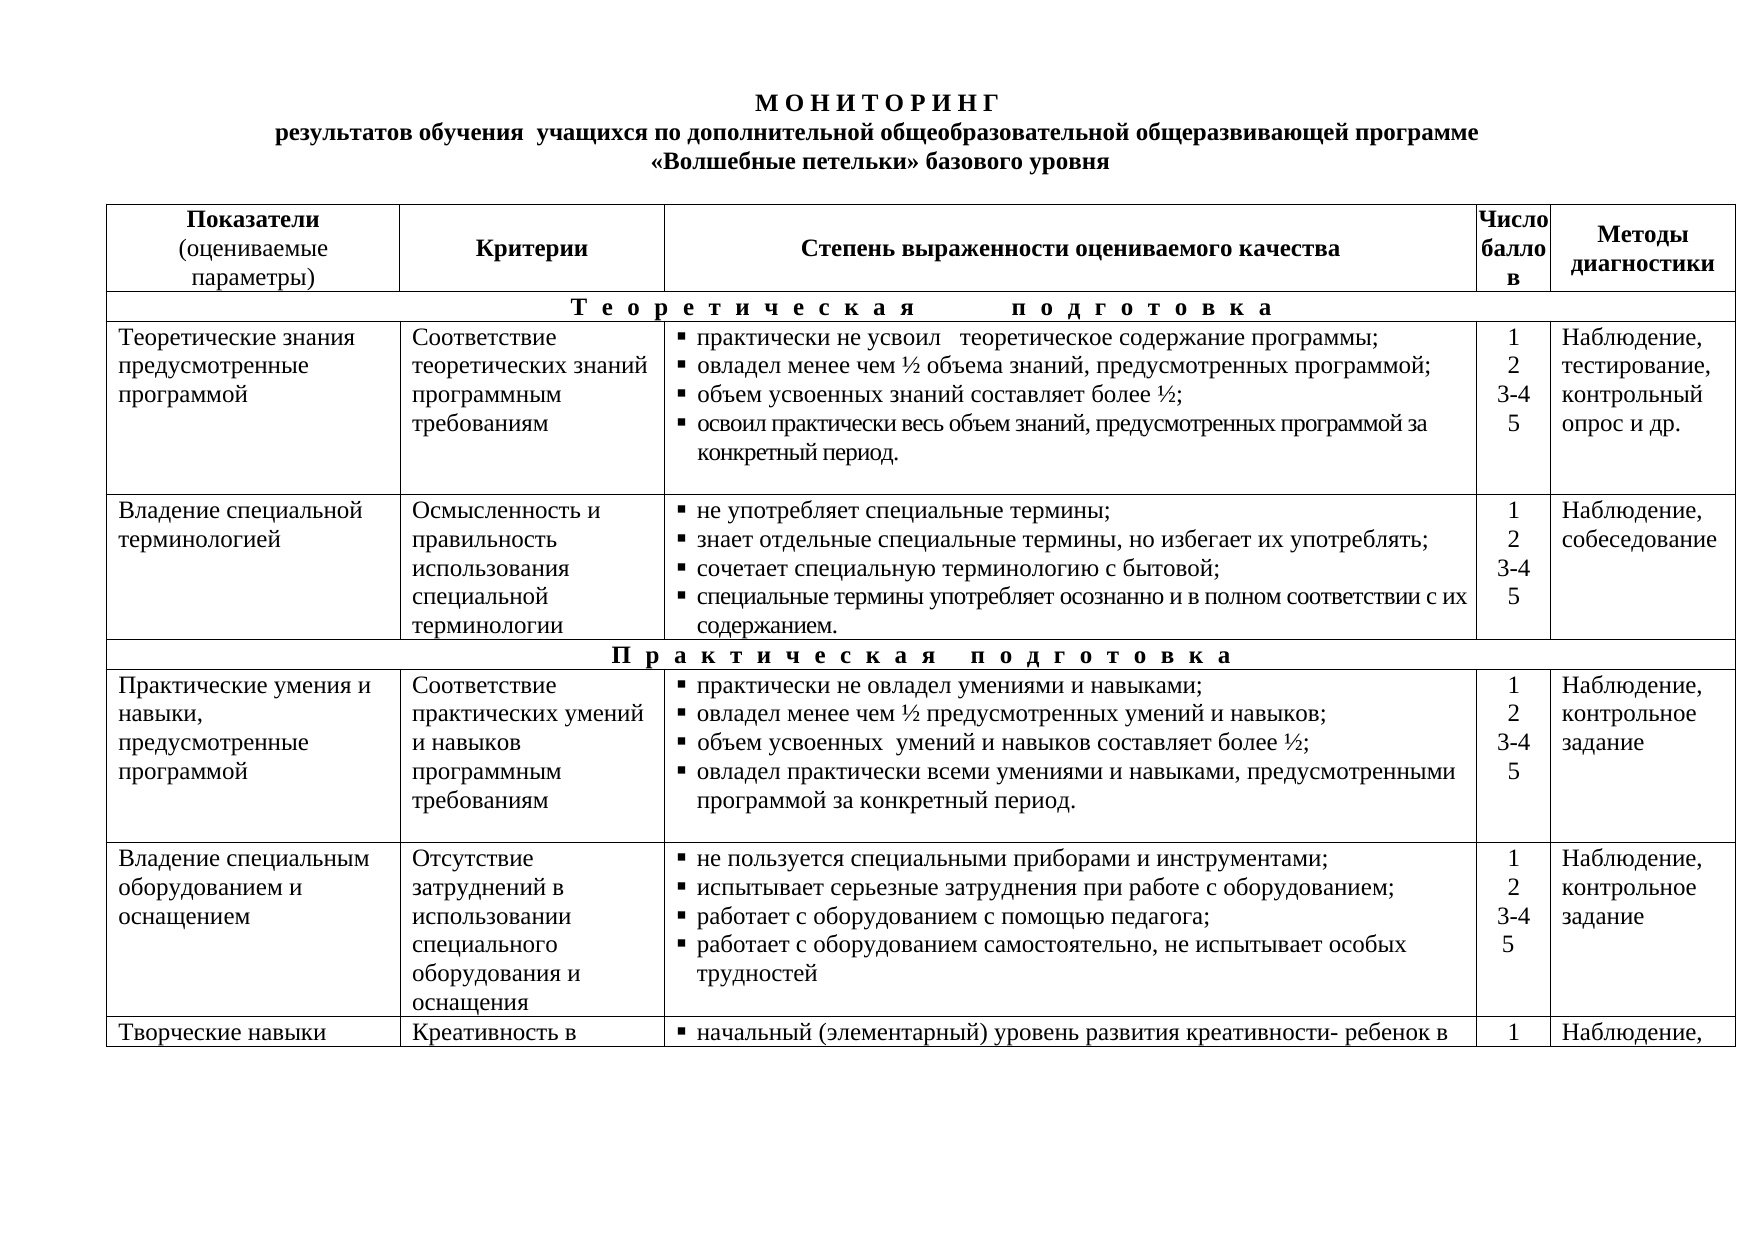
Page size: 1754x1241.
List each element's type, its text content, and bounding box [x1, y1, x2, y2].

table_cell Наблюдение, контрольное задание [1551, 843, 1735, 1016]
table_cell Владение специальной терминологией [107, 495, 400, 639]
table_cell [401, 1017, 664, 1046]
table_cell 1 2 3-4 5 [1477, 1017, 1550, 1046]
table_cell Теоретические знания предусмотренные программой [107, 322, 400, 494]
table_cell Наблюдение, контрольное задание [1551, 670, 1735, 842]
table_cell не пользуется специальными приборами и инструментами; испытывает серьезные затруднения при работе с оборудованием; работает с оборудованием с помощью педагога; работает с оборудованием самостоятельно, не испытывает особых трудностей [665, 843, 1476, 1016]
table_cell Наблюдение, тестирование, контрольный опрос и др. [1551, 322, 1735, 494]
table_header Степень выраженности оцениваемого качества [665, 205, 1476, 291]
table_cell не употребляет специальные термины; знает отдельные специальные термины, но избегает их употреблять; сочетает специальную терминологию с бытовой; специальные термины употребляет осознанно и в полном соответствии с их содержанием. [665, 495, 1476, 639]
text результатов обучения учащихся по дополнительной общеобразовательной общеразвивающей программе [118, 117, 1636, 146]
table_cell 1 2 3-4 5 [1477, 843, 1550, 1016]
table_header Критерии [400, 205, 664, 291]
table_cell Осмысленность и правильность использования специальной терминологии [401, 495, 664, 639]
table_cell Творческие навыки [107, 1017, 400, 1046]
text МОНИТОРИНГ [118, 88, 1636, 117]
table_cell Теоретическая подготовка [107, 292, 1735, 321]
table_cell Наблюдение, собеседование [1551, 495, 1735, 639]
table_cell Отсутствие затруднений в использовании специального оборудования и оснащения [401, 843, 664, 1016]
table_cell Владение специальным оборудованием и оснащением [107, 843, 400, 1016]
table_cell 1 2 3-4 5 [1477, 495, 1550, 639]
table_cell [665, 1017, 1476, 1046]
table_header Методы диагностики [1551, 205, 1735, 291]
table_header Показатели (оцениваемые параметры) [107, 205, 399, 291]
table_cell 1 2 3-4 5 [1477, 670, 1550, 842]
table_cell Практические умения и навыки, предусмотренные программой [107, 670, 400, 842]
table_cell практически не усвоил теоретическое содержание программы; овладел менее чем ½ объема знаний, предусмотренных программой; объем усвоенных знаний составляет более ½; освоил практически весь объем знаний, предусмотренных программой за конкретный период. [665, 322, 1476, 494]
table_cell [1551, 1017, 1735, 1046]
table_header Число баллов [1477, 205, 1550, 291]
text «Волшебные петельки» базового уровня [118, 146, 1636, 175]
table_cell Соответствие теоретических знаний программным требованиям [401, 322, 664, 494]
table_cell Практическая подготовка [107, 640, 1735, 669]
table_cell Соответствие практических умений и навыков программным требованиям [401, 670, 664, 842]
table_cell 1 2 3-4 5 [1477, 322, 1550, 494]
table_cell практически не овладел умениями и навыками; овладел менее чем ½ предусмотренных умений и навыков; объем усвоенных умений и навыков составляет более ½; овладел практически всеми умениями и навыками, предусмотренными программой за конкретный период. [665, 670, 1476, 842]
